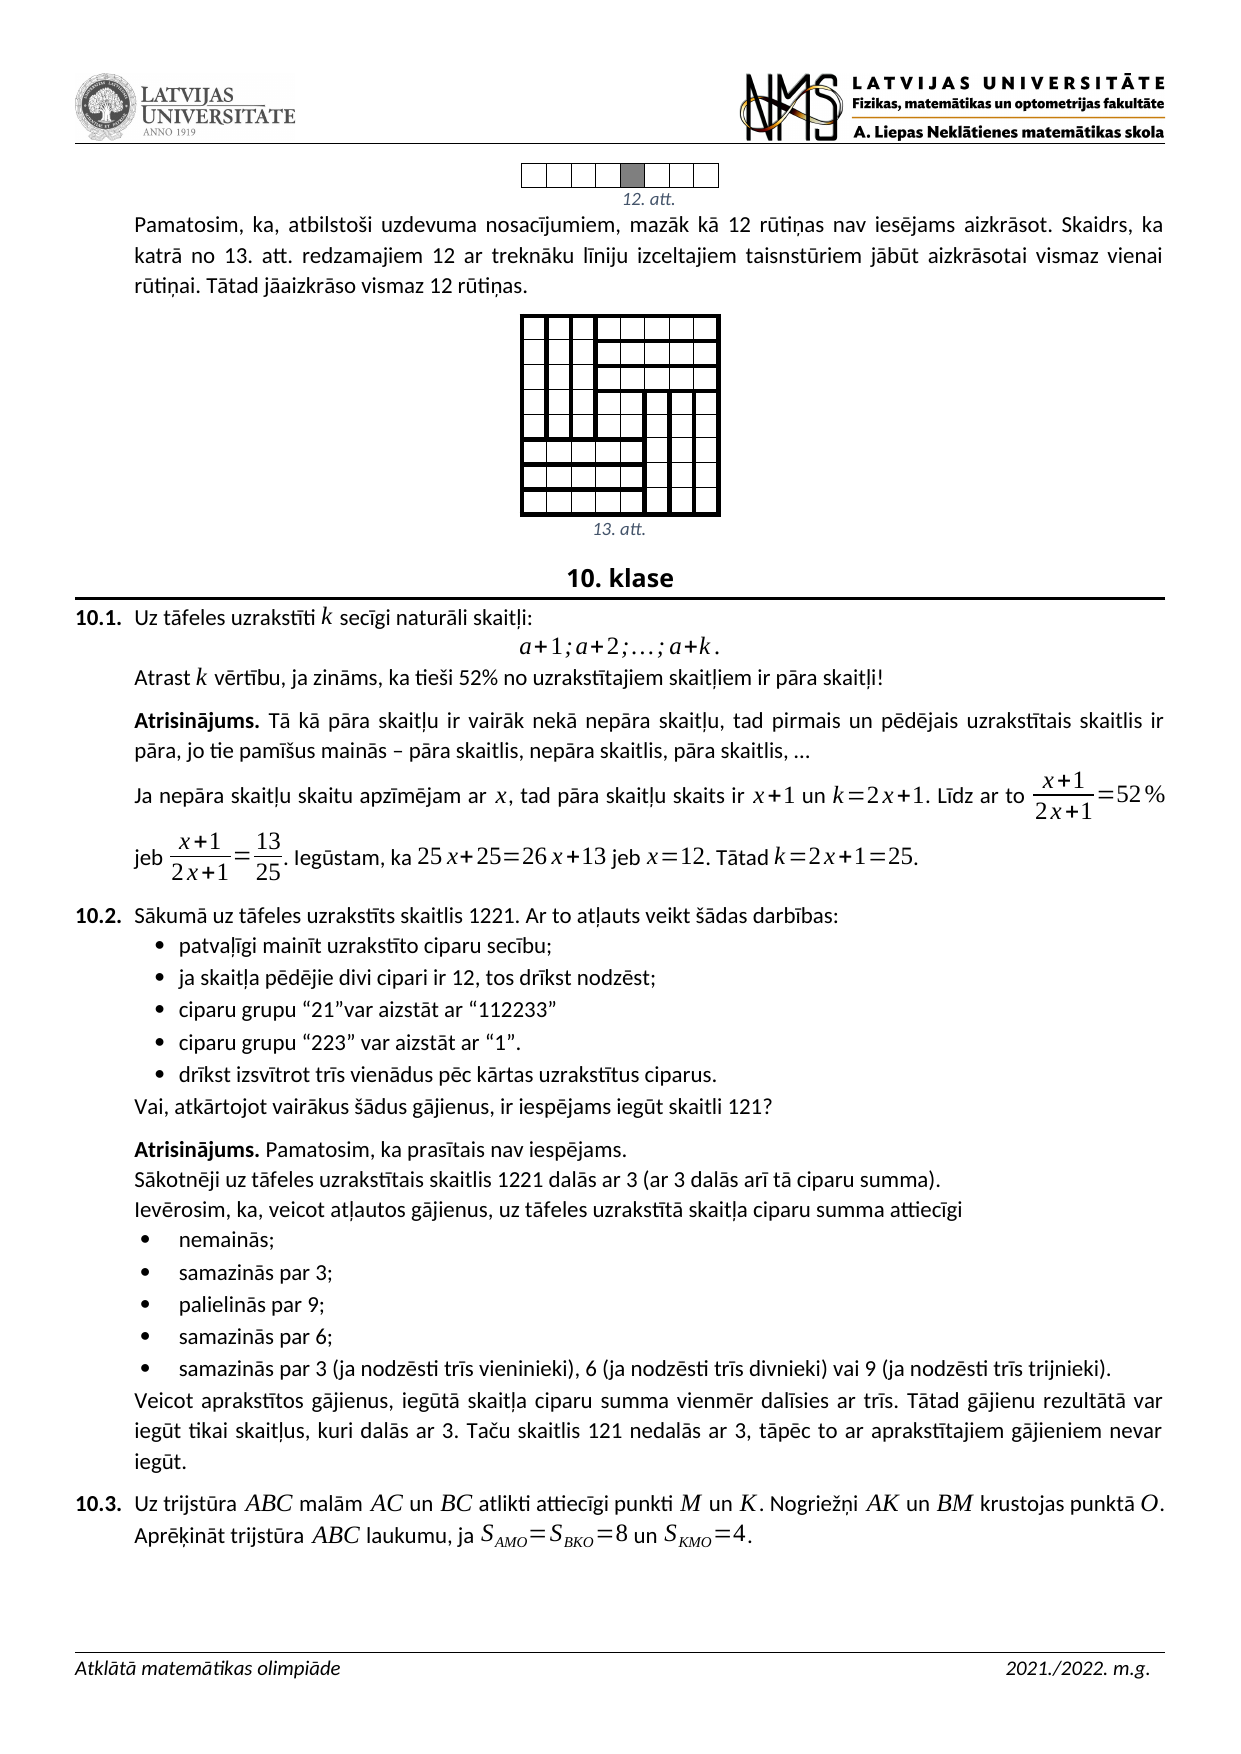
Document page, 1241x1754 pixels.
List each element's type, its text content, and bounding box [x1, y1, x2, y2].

table_cell [672, 415, 692, 437]
table_cell [621, 393, 642, 414]
table_cell [696, 393, 716, 414]
table_cell [647, 463, 667, 487]
list patvaļīgi mainīt uzrakstīto ciparu secību; [156, 931, 1165, 959]
table_cell [621, 467, 642, 487]
table_cell [573, 340, 593, 364]
table_cell [573, 390, 593, 414]
table_cell [621, 442, 642, 462]
picture [739, 73, 1166, 141]
text Ja nepāra skaitļu skaitu apzīmējam ar , tad pāra skaitļu skaits ir un . Līdz ar to jeb . Iegūstam, ka jeb . Tātad . [134, 766, 1165, 886]
list palielinās par 9; [141, 1290, 1165, 1318]
picture [75, 73, 296, 141]
table_cell [672, 438, 692, 462]
table_cell [522, 164, 546, 187]
table_cell [598, 393, 620, 414]
table_cell [547, 492, 571, 512]
table_cell [670, 164, 693, 187]
text Sākotnēji uz tāfeles uzrakstītais skaitlis 1221 dalās ar 3 (ar 3 dalās arī tā ciparu summa). [134, 1165, 1165, 1193]
table_cell [645, 368, 669, 389]
text Veicot aprakstītos gājienus, iegūtā skaitļa ciparu summa vienmēr dalīsies ar trīs. Tātad gājienu rezultātā var iegūt tikai skaitļus, kuri dalās ar 3. Taču skaitlis 121 nedalās ar 3, tāpēc to ar aprakstītajiem gājieniem nevar iegūt. [134, 1386, 1165, 1475]
list ciparu grupu “223” var aizstāt ar “1”. [156, 1028, 1165, 1056]
table_header [694, 318, 716, 339]
table_cell [645, 164, 669, 187]
table_cell [596, 442, 620, 462]
table_cell [647, 438, 667, 462]
text 10.1. Uz tāfeles uzrakstīti secīgi naturāli skaitļi: [75, 603, 1165, 631]
table_header [645, 318, 669, 339]
table_cell [549, 365, 569, 389]
table_header [621, 318, 644, 339]
table_header [573, 318, 593, 339]
list samazinās par 6; [141, 1322, 1165, 1350]
list nemainās; [141, 1226, 1165, 1253]
table_cell [696, 415, 716, 437]
table_cell [572, 442, 595, 462]
table_header [524, 318, 544, 339]
table_cell [672, 463, 692, 487]
table_cell [645, 343, 669, 364]
table_cell [573, 415, 593, 437]
text Atrisinājums. Tā kā pāra skaitļu ir vairāk nekā nepāra skaitļu, tad pirmais un pēdējais uzrakstītais skaitlis ir pāra, jo tie pamīšus mainās – pāra skaitlis, nepāra skaitlis, pāra skaitlis, … [134, 706, 1165, 764]
table_cell [598, 343, 620, 364]
table_cell [598, 368, 620, 389]
table_cell [621, 343, 644, 364]
table_cell [670, 368, 693, 389]
table_cell [524, 365, 544, 389]
table_cell [670, 343, 693, 364]
text Ievērosim, ka, veicot atļautos gājienus, uz tāfeles uzrakstītā skaitļa ciparu summa attiecīgi [134, 1195, 1165, 1223]
table_cell [647, 415, 667, 437]
text 10.3. Uz trijstūra malām un atlikti attiecīgi punkti un . Nogriežņi un krustojas punktā . Aprēķināt trijstūra laukumu, ja un . [75, 1489, 1165, 1551]
table_cell [696, 463, 716, 487]
list samazinās par 3 (ja nodzēsti trīs vieninieki), 6 (ja nodzēsti trīs divnieki) vai 9 (ja nodzēsti trīs trijnieki). [141, 1354, 1165, 1382]
table_cell [621, 368, 644, 389]
table_cell [621, 492, 642, 512]
text Pamatosim, ka, atbilstoši uzdevuma nosacījumiem, mazāk kā 12 rūtiņas nav iesējams aizkrāsot. Skaidrs, ka katrā no 13. att. redzamajiem 12 ar treknāku līniju izceltajiem taisnstūriem jābūt aizkrāsotai vismaz vienai rūtiņai. Tātad jāaizkrāso vismaz 12 rūtiņas. [134, 211, 1165, 299]
table_cell [672, 393, 692, 414]
text Atrisinājums. Pamatosim, ka prasītais nav iespējams. [134, 1135, 1165, 1163]
table_cell [696, 438, 716, 462]
table_cell [573, 365, 593, 389]
table_cell [524, 492, 546, 512]
table_cell [596, 467, 620, 487]
table_cell [596, 492, 620, 512]
table_cell [547, 164, 571, 187]
text Atrast vērtību, ja zināms, ka tieši 52% no uzrakstītajiem skaitļiem ir pāra skaitļi! [134, 663, 1165, 691]
list ja skaitļa pēdējie divi cipari ir 12, tos drīkst nodzēst; [156, 963, 1165, 991]
table_cell [647, 488, 667, 512]
table_cell [547, 467, 571, 487]
table_cell [572, 492, 595, 512]
table_cell [524, 340, 544, 364]
text 10.2. Sākumā uz tāfeles uzrakstīts skaitlis 1221. Ar to atļauts veikt šādas darbības: [75, 901, 1165, 929]
table_cell [572, 467, 595, 487]
subtitle 10. klase [75, 561, 1165, 597]
table_cell [547, 442, 571, 462]
table_cell [524, 442, 546, 462]
table_cell [596, 164, 620, 187]
table_cell [694, 343, 716, 364]
table_cell [572, 164, 595, 187]
table_cell [647, 393, 667, 414]
text 13. att. [75, 517, 1165, 540]
table_cell [696, 488, 716, 512]
text Vai, atkārtojot vairākus šādus gājienus, ir iespējams iegūt skaitli 121? [134, 1092, 1165, 1120]
table_cell [694, 164, 718, 187]
table_cell [524, 467, 546, 487]
table_header [670, 318, 693, 339]
list drīkst izsvītrot trīs vienādus pēc kārtas uzrakstītus ciparus. [156, 1060, 1165, 1088]
table_cell [621, 415, 642, 437]
text 12. att. [134, 188, 1165, 211]
table_cell [524, 390, 544, 414]
table_cell [672, 488, 692, 512]
table_header [598, 318, 620, 339]
table_cell [549, 390, 569, 414]
table_cell [549, 340, 569, 364]
table_cell [549, 415, 569, 437]
table_cell [694, 368, 716, 389]
table_cell [621, 164, 644, 187]
list samazinās par 3; [141, 1258, 1165, 1286]
table_cell [524, 415, 544, 437]
list ciparu grupu “21”var aizstāt ar “112233” [156, 996, 1165, 1024]
table_cell [598, 415, 620, 437]
table_header [549, 318, 569, 339]
